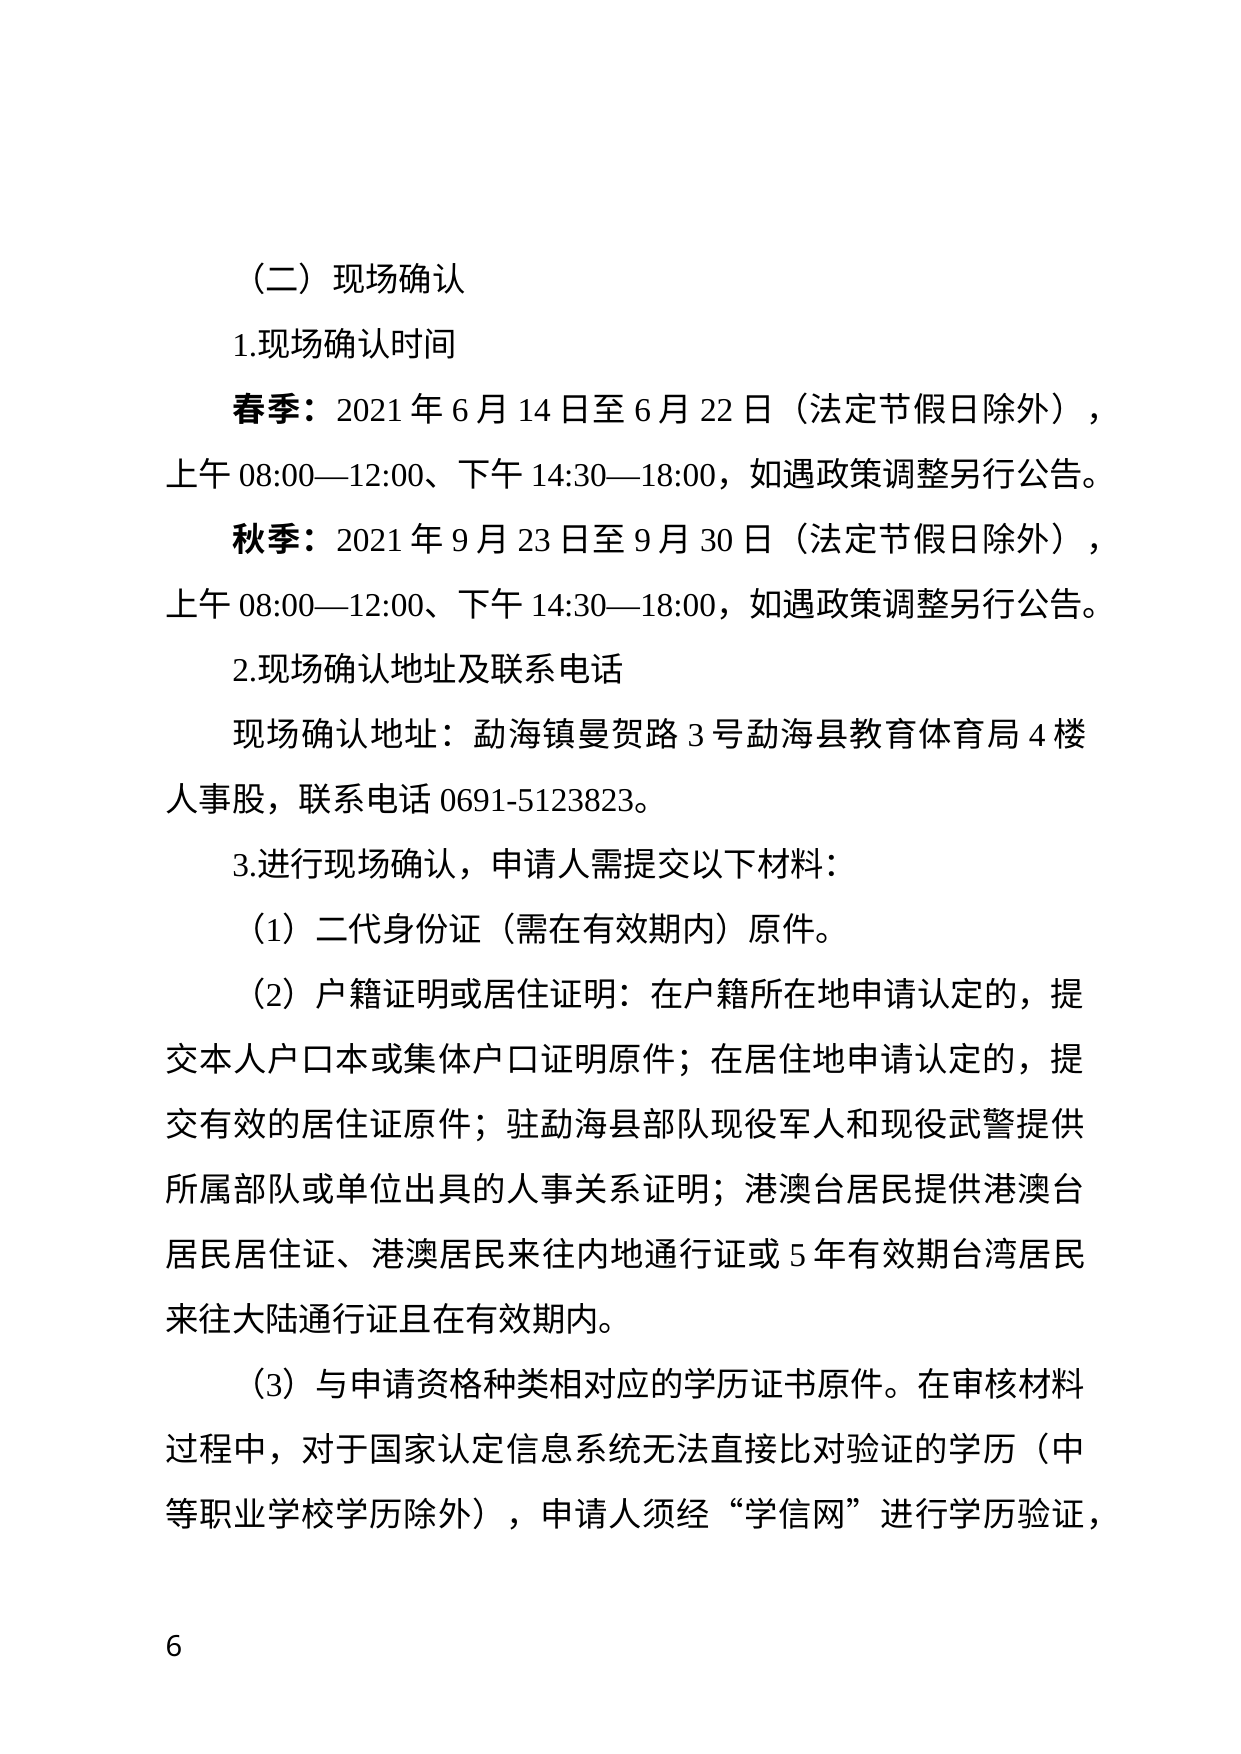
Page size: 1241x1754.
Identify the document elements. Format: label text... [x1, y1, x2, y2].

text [165, 1350, 1087, 1545]
text （二）现场确认 [165, 245, 1087, 310]
text 1.现场确认时间 [165, 310, 1087, 375]
text 2.现场确认地址及联系电话 [165, 635, 1087, 700]
text （2）户籍证明或居住证明：在户籍所在地申请认定的，提交本人户口本或集体户口证明原件；在居住地申请认定的，提交有效的居住证原件；驻勐海县部队现役军人和现役武警提供所属部队或单位出具的人事关系证明；港澳台居民提供港澳台居民居住证、港澳居民来往内地通行证或5年有效期台湾居民来往大陆通行证且在有效期内。 [165, 960, 1087, 1350]
text 春季：2021年6月14日至6月22日（法定节假日除外），上午08:00—12:00、下午14:30—18:00，如遇政策调整另行公告。 [165, 375, 1087, 505]
text 3.进行现场确认，申请人需提交以下材料： [165, 830, 1087, 895]
text 现场确认地址：勐海镇曼贺路3号勐海县教育体育局4楼人事股，联系电话 0691-5123823。 [165, 700, 1087, 830]
text 秋季：2021年9月23日至9月30日（法定节假日除外），上午08:00—12:00、下午14:30—18:00，如遇政策调整另行公告。 [165, 505, 1087, 635]
text （1）二代身份证（需在有效期内）原件。 [165, 895, 1087, 960]
